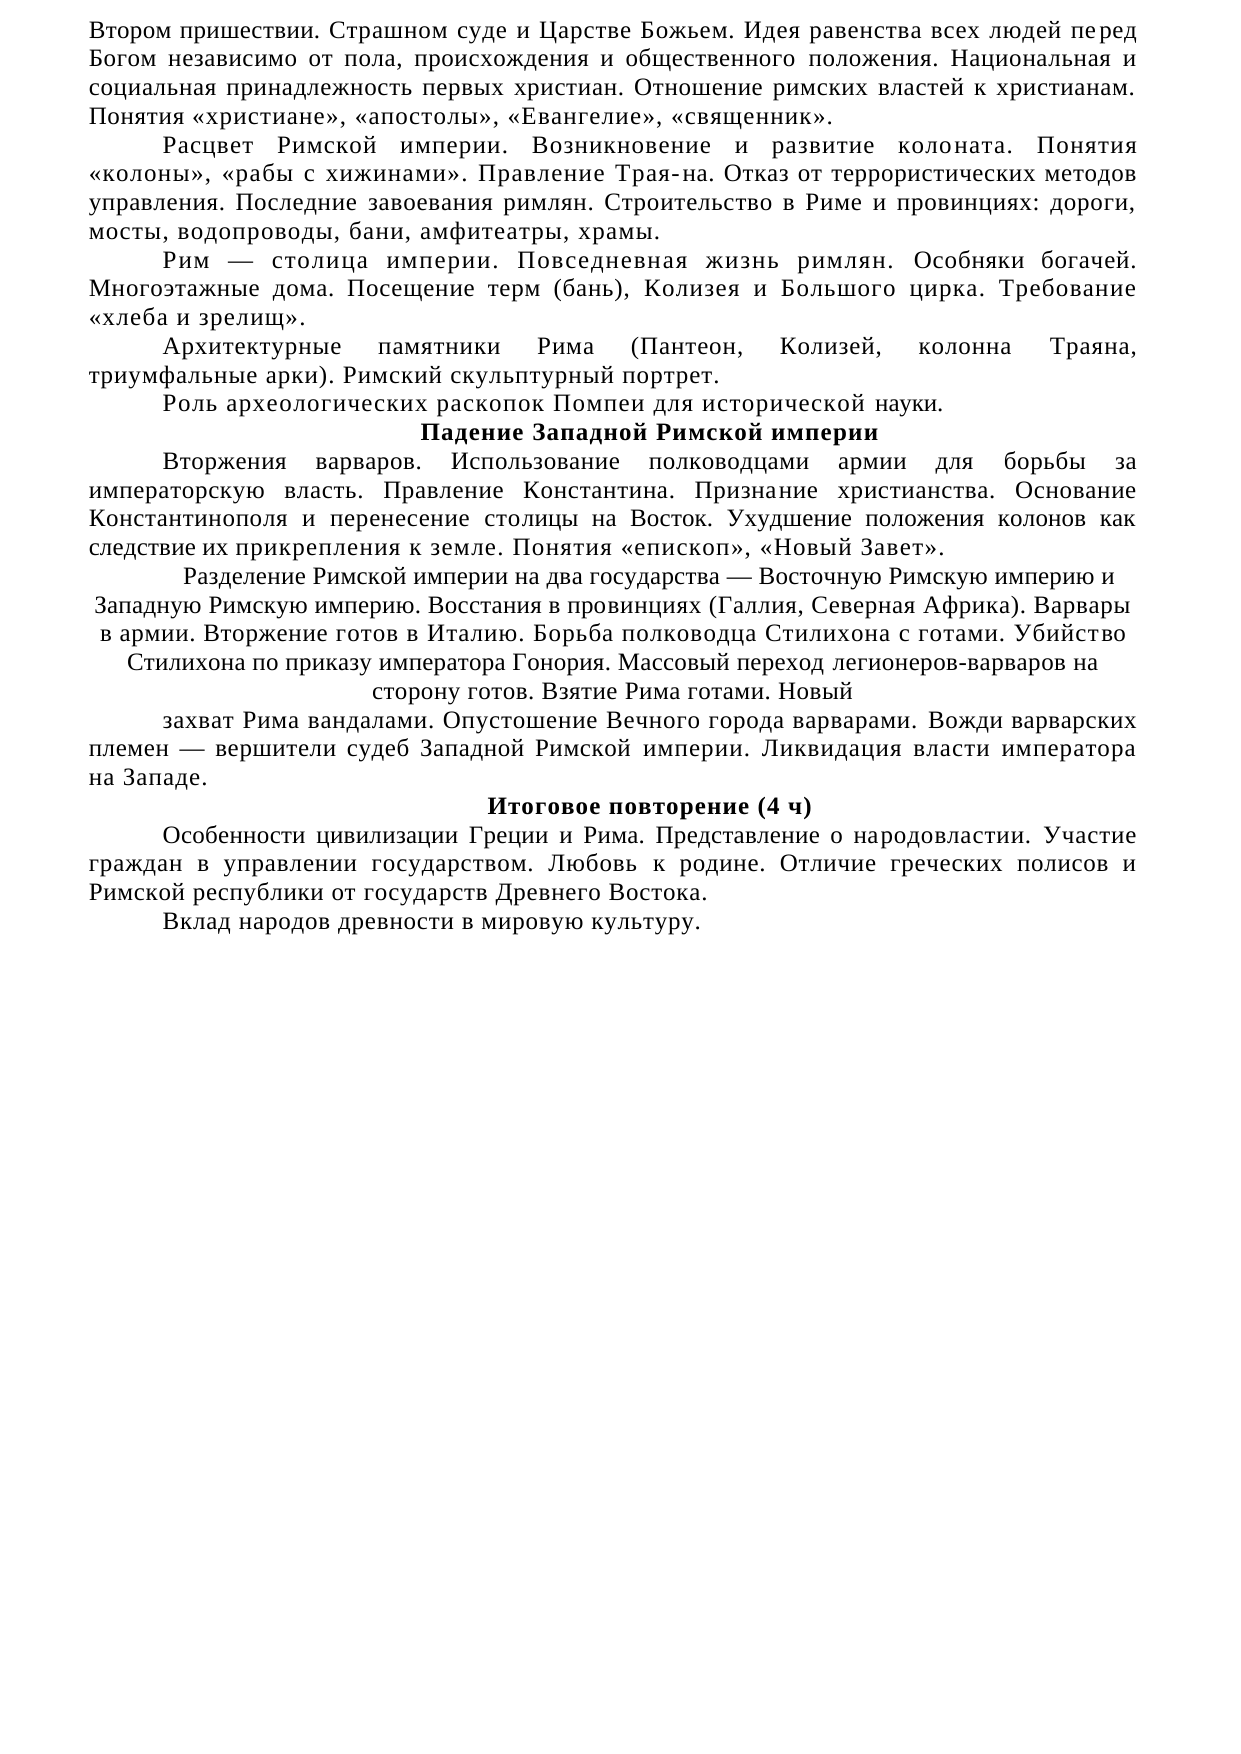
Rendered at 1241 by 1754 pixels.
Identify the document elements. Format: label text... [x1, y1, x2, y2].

text Особенности цивилизации Греции и Рима. Представление о народовластии. Участие граждан в управлении государством. Любовь к родине. Отличие греческих полисов и Римской республики от государств Древнего Востока. [88, 820, 1137, 906]
text Роль археологических раскопок Помпеи для исторической науки. [88, 388, 1137, 417]
text Архитектурные памятники Рима (Пантеон, Колизей, колонна Траяна, триумфальные арки). Римский скульптурный портрет. [88, 331, 1137, 388]
text Рим — столица империи. Повседневная жизнь римлян. Особняки богачей. Многоэтажные дома. Посещение терм (бань), Колизея и Большого цирка. Требование «хлеба и зрелищ». [88, 245, 1137, 331]
text Расцвет Римской империи. Возникновение и развитие колоната. Понятия «колоны», «рабы с хижинами». Правление Трая-на. Отказ от террористических методов управления. Последние завоевания римлян. Строительство в Риме и провинциях: дороги, мосты, водопроводы, бани, амфитеатры, храмы. [88, 130, 1137, 245]
text Разделение Римской империи на два государства — Восточную Римскую империю и Западную Римскую империю. Восстания в провинциях (Галлия, Северная Африка). Варвары в армии. Вторжение готов в Италию. Борьба полководца Стилихона с готами. Убийство Стилихона по приказу императора Гонория. Массовый переход легионеров-варваров на сторону готов. Взятие Рима готами. Новый [88, 561, 1137, 705]
text захват Рима вандалами. Опустошение Вечного города варварами. Вожди варварских племен — вершители судеб Западной Римской империи. Ликвидация власти императора на Западе. [88, 705, 1137, 791]
text Вклад народов древности в мировую культуру. [88, 906, 1137, 935]
text Итоговое повторение (4 ч) [88, 791, 1137, 820]
text Вторжения варваров. Использование полководцами армии для борьбы за императорскую власть. Правление Константина. Признание христианства. Основание Константинополя и перенесение столицы на Восток. Ухудшение положения колонов как следствие их прикрепления к земле. Понятия «епископ», «Новый Завет». [88, 446, 1137, 561]
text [88, 15, 1137, 130]
text Падение Западной Римской империи [88, 417, 1137, 446]
